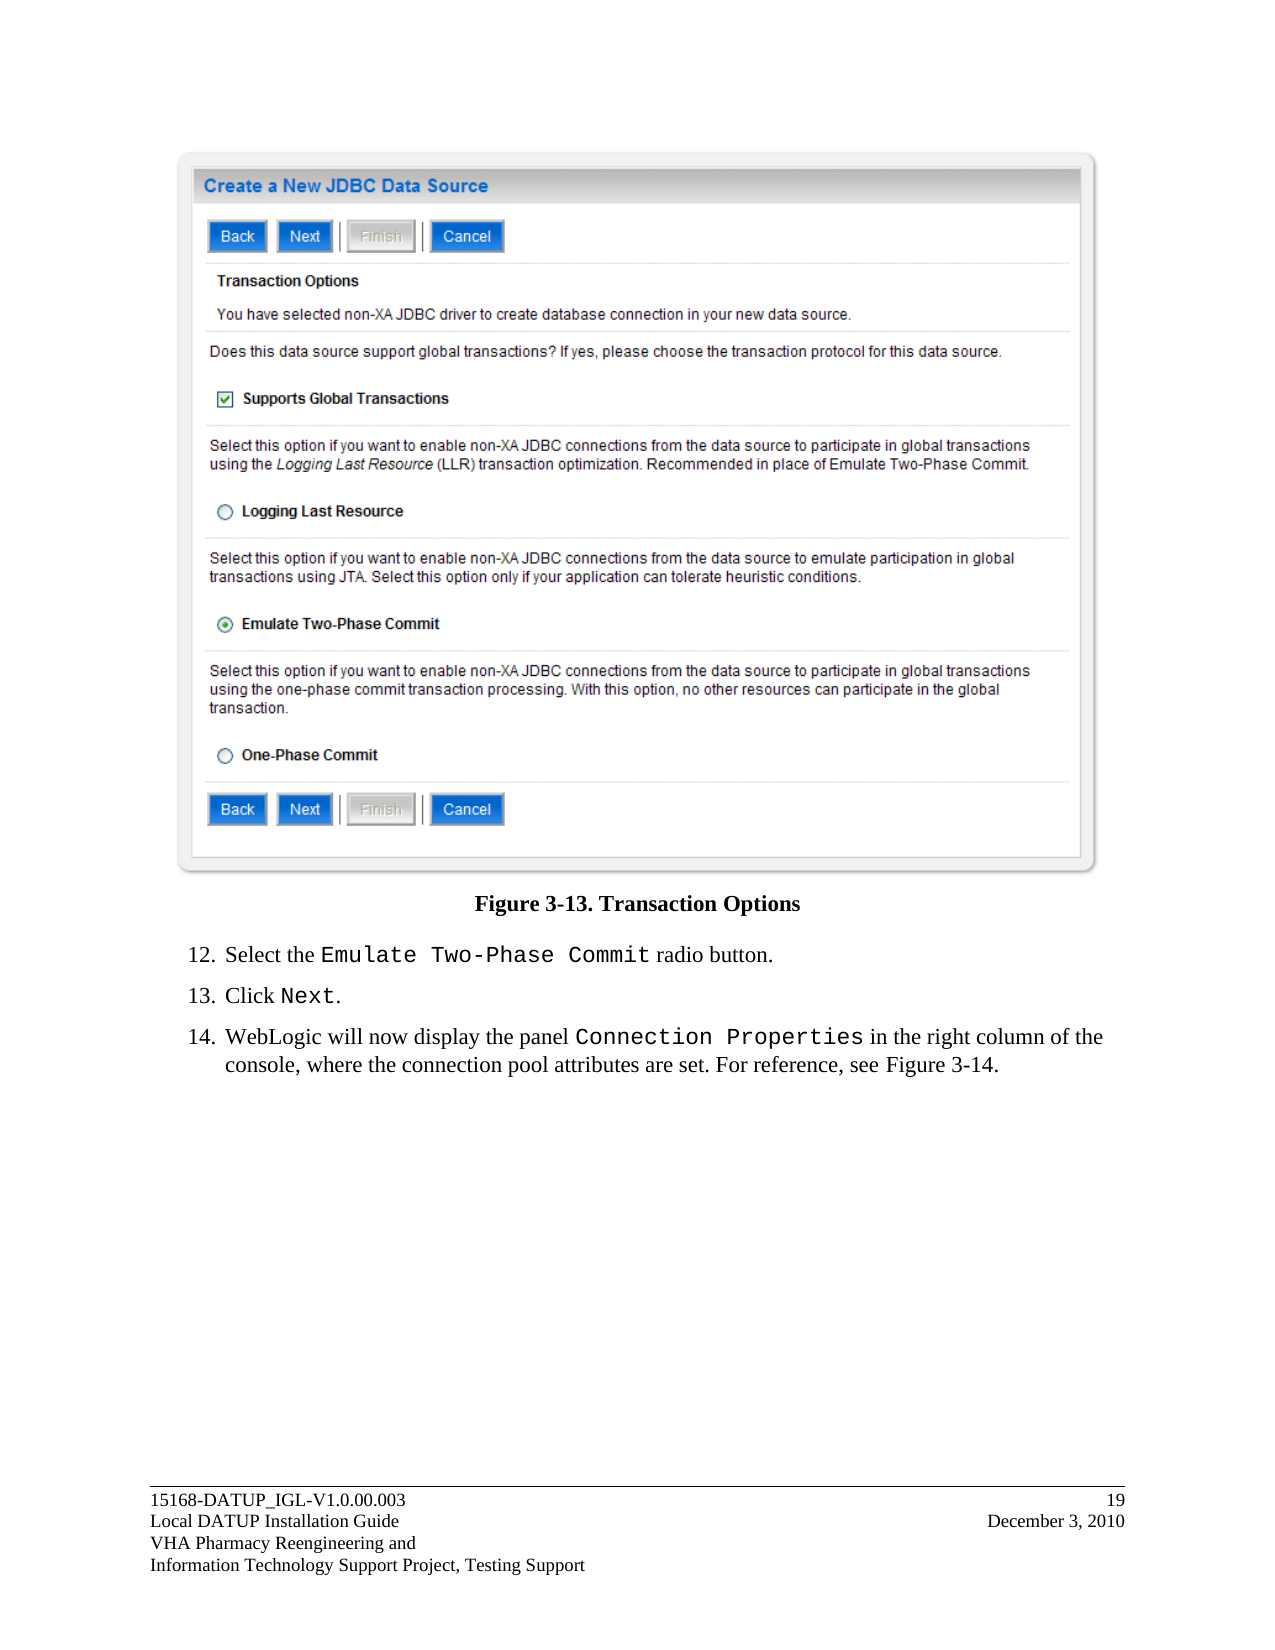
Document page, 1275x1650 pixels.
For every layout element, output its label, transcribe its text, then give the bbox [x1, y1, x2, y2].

list WebLogic will now display the panel Connection Properties in the right column of the console, where the connection pool attributes are set. For reference, see Figure 3-14. [187, 1023, 1125, 1077]
list Click Next. [187, 982, 1125, 1010]
picture [174, 149, 1101, 878]
list Select the Emulate Two-Phase Commit radio button. [187, 941, 1125, 969]
